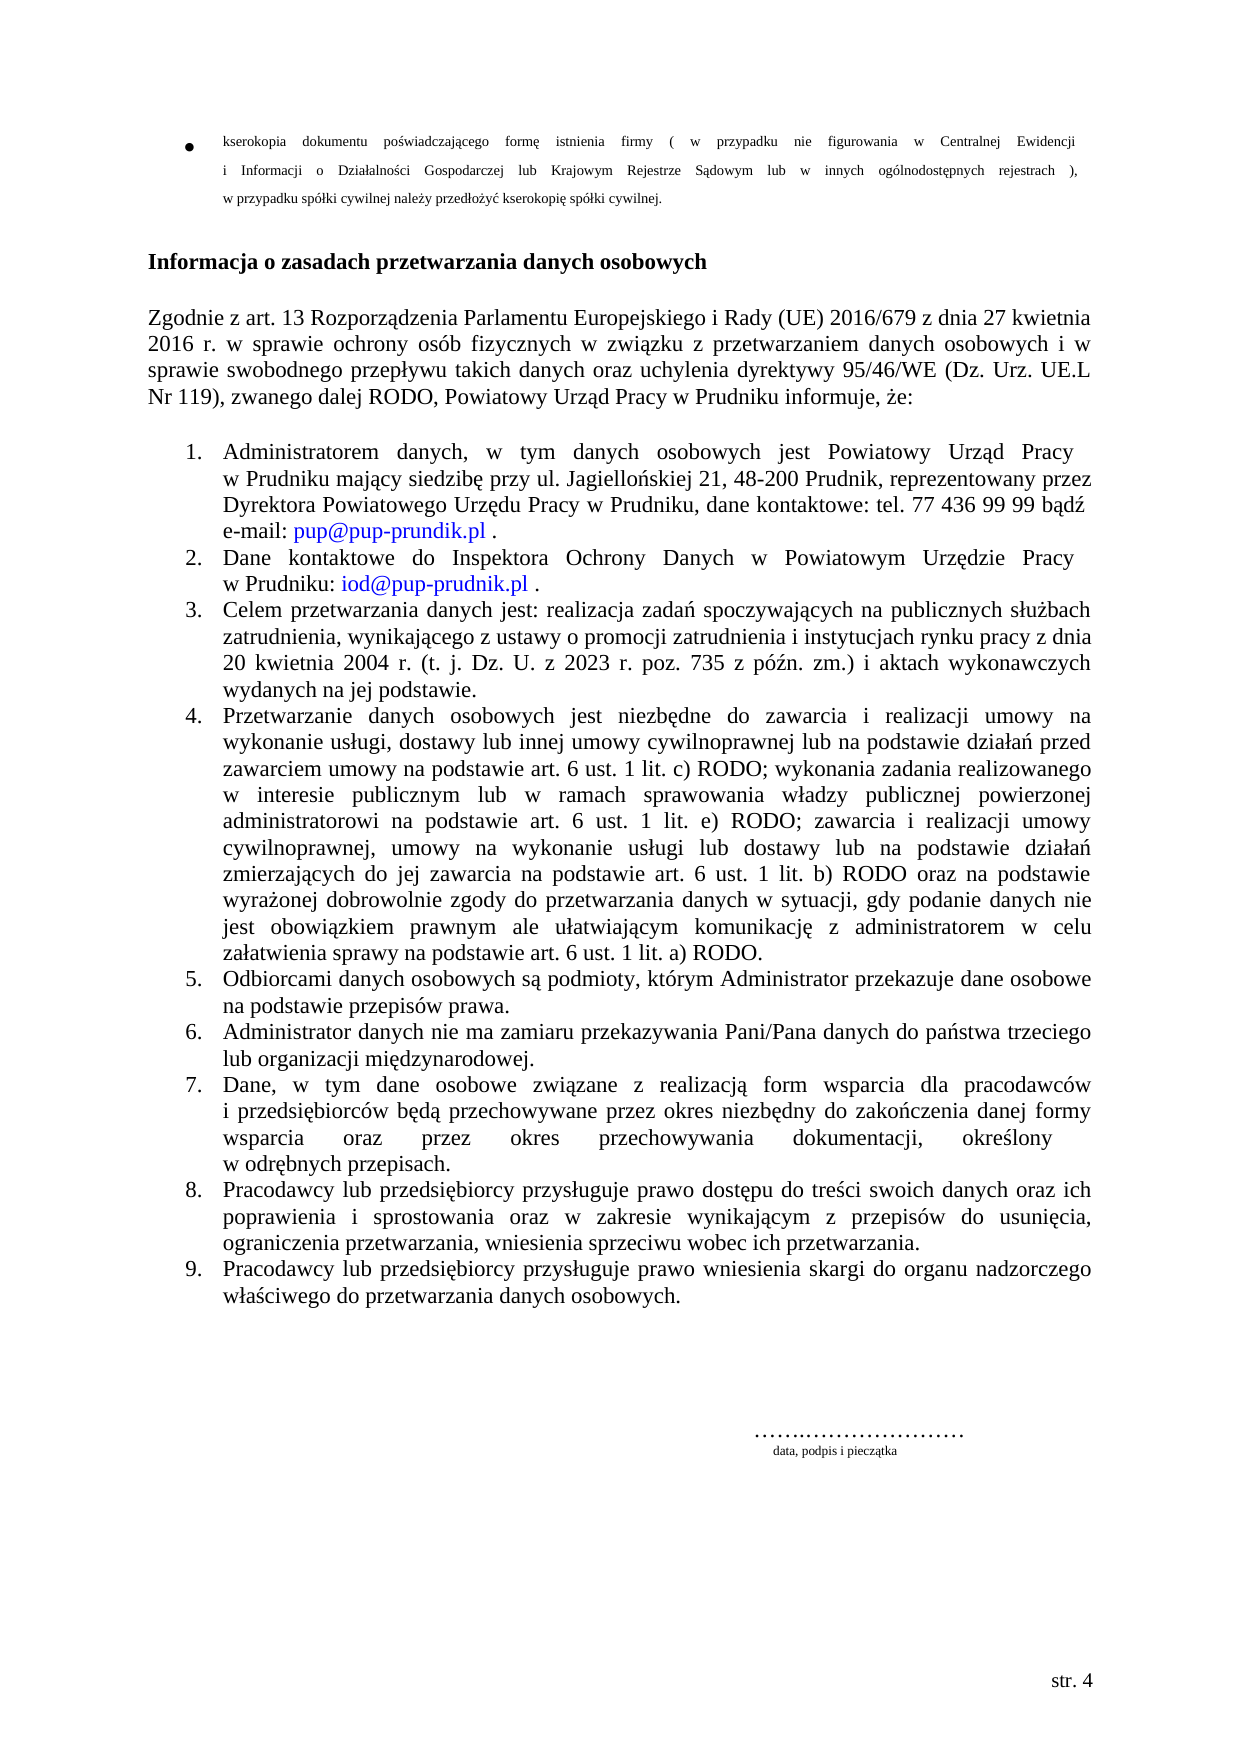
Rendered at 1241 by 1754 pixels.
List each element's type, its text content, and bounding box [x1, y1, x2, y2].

list Dane, w tym dane osobowe związane z realizacją form wsparcia dla pracodawców i przedsiębiorców będą przechowywane przez okres niezbędny do zakończenia danej formy wsparcia oraz przez okres przechowywania dokumentacji, określony w odrębnych przepisach. [185, 1071, 1093, 1176]
list Celem przetwarzania danych jest: realizacja zadań spoczywających na publicznych służbach zatrudnienia, wynikającego z ustawy o promocji zatrudnienia i instytucjach rynku pracy z dnia 20 kwietnia 2004 r. (t. j. Dz. U. z 2023 r. poz. 735 z późn. zm.) i aktach wykonawczych wydanych na jej podstawie. [185, 597, 1093, 702]
list Administratorem danych, w tym danych osobowych jest Powiatowy Urząd Pracy w Prudniku mający siedzibę przy ul. Jagiellońskiej 21, 48-200 Prudnik, reprezentowany przez Dyrektora Powiatowego Urzędu Pracy w Prudniku, dane kontaktowe: tel. 77 436 99 99 bądź e-mail: pup@pup-prundik.pl . [185, 438, 1093, 544]
list kserokopia dokumentu poświadczającego formę istnienia firmy ( w przypadku nie figurowania w Centralnej Ewidencji i Informacji o Działalności Gospodarczej lub Krajowym Rejestrze Sądowym lub w innych ogólnodostępnych rejestrach ), w przypadku spółki cywilnej należy przedłożyć kserokopię spółki cywilnej. [185, 133, 1093, 219]
list Pracodawcy lub przedsiębiorcy przysługuje prawo dostępu do treści swoich danych oraz ich poprawienia i sprostowania oraz w zakresie wynikającym z przepisów do usunięcia, ograniczenia przetwarzania, wniesienia sprzeciwu wobec ich przetwarzania. [185, 1176, 1093, 1255]
text Informacja o zasadach przetwarzania danych osobowych [148, 248, 1093, 275]
text data, podpis i pieczątka [753, 1443, 1093, 1469]
list Pracodawcy lub przedsiębiorcy przysługuje prawo wniesienia skargi do organu nadzorczego właściwego do przetwarzania danych osobowych. [185, 1255, 1093, 1308]
text Zgodnie z art. 13 Rozporządzenia Parlamentu Europejskiego i Rady (UE) 2016/679 z dnia 27 kwietnia 2016 r. w sprawie ochrony osób fizycznych w związku z przetwarzaniem danych osobowych i w sprawie swobodnego przepływu takich danych oraz uchylenia dyrektywy 95/46/WE (Dz. Urz. UE.L Nr 119), zwanego dalej RODO, Powiatowy Urząd Pracy w Prudniku informuje, że: [148, 304, 1093, 409]
list Przetwarzanie danych osobowych jest niezbędne do zawarcia i realizacji umowy na wykonanie usługi, dostawy lub innej umowy cywilnoprawnej lub na podstawie działań przed zawarciem umowy na podstawie art. 6 ust. 1 lit. c) RODO; wykonania zadania realizowanego w interesie publicznym lub w ramach sprawowania władzy publicznej powierzonej administratorowi na podstawie art. 6 ust. 1 lit. e) RODO; zawarcia i realizacji umowy cywilnoprawnej, umowy na wykonanie usługi lub dostawy lub na podstawie działań zmierzających do jej zawarcia na podstawie art. 6 ust. 1 lit. b) RODO oraz na podstawie wyrażonej dobrowolnie zgody do przetwarzania danych w sytuacji, gdy podanie danych nie jest obowiązkiem prawnym ale ułatwiającym komunikację z administratorem w celu załatwienia sprawy na podstawie art. 6 ust. 1 lit. a) RODO. [185, 702, 1093, 966]
list Odbiorcami danych osobowych są podmioty, którym Administrator przekazuje dane osobowe na podstawie przepisów prawa. [185, 966, 1093, 1018]
list Administrator danych nie ma zamiaru przekazywania Pani/Pana danych do państwa trzeciego lub organizacji międzynarodowej. [185, 1018, 1093, 1071]
list Dane kontaktowe do Inspektora Ochrony Danych w Powiatowym Urzędzie Pracy w Prudniku: iod@pup-prudnik.pl . [185, 544, 1093, 597]
text …….………………… [753, 1416, 1093, 1443]
